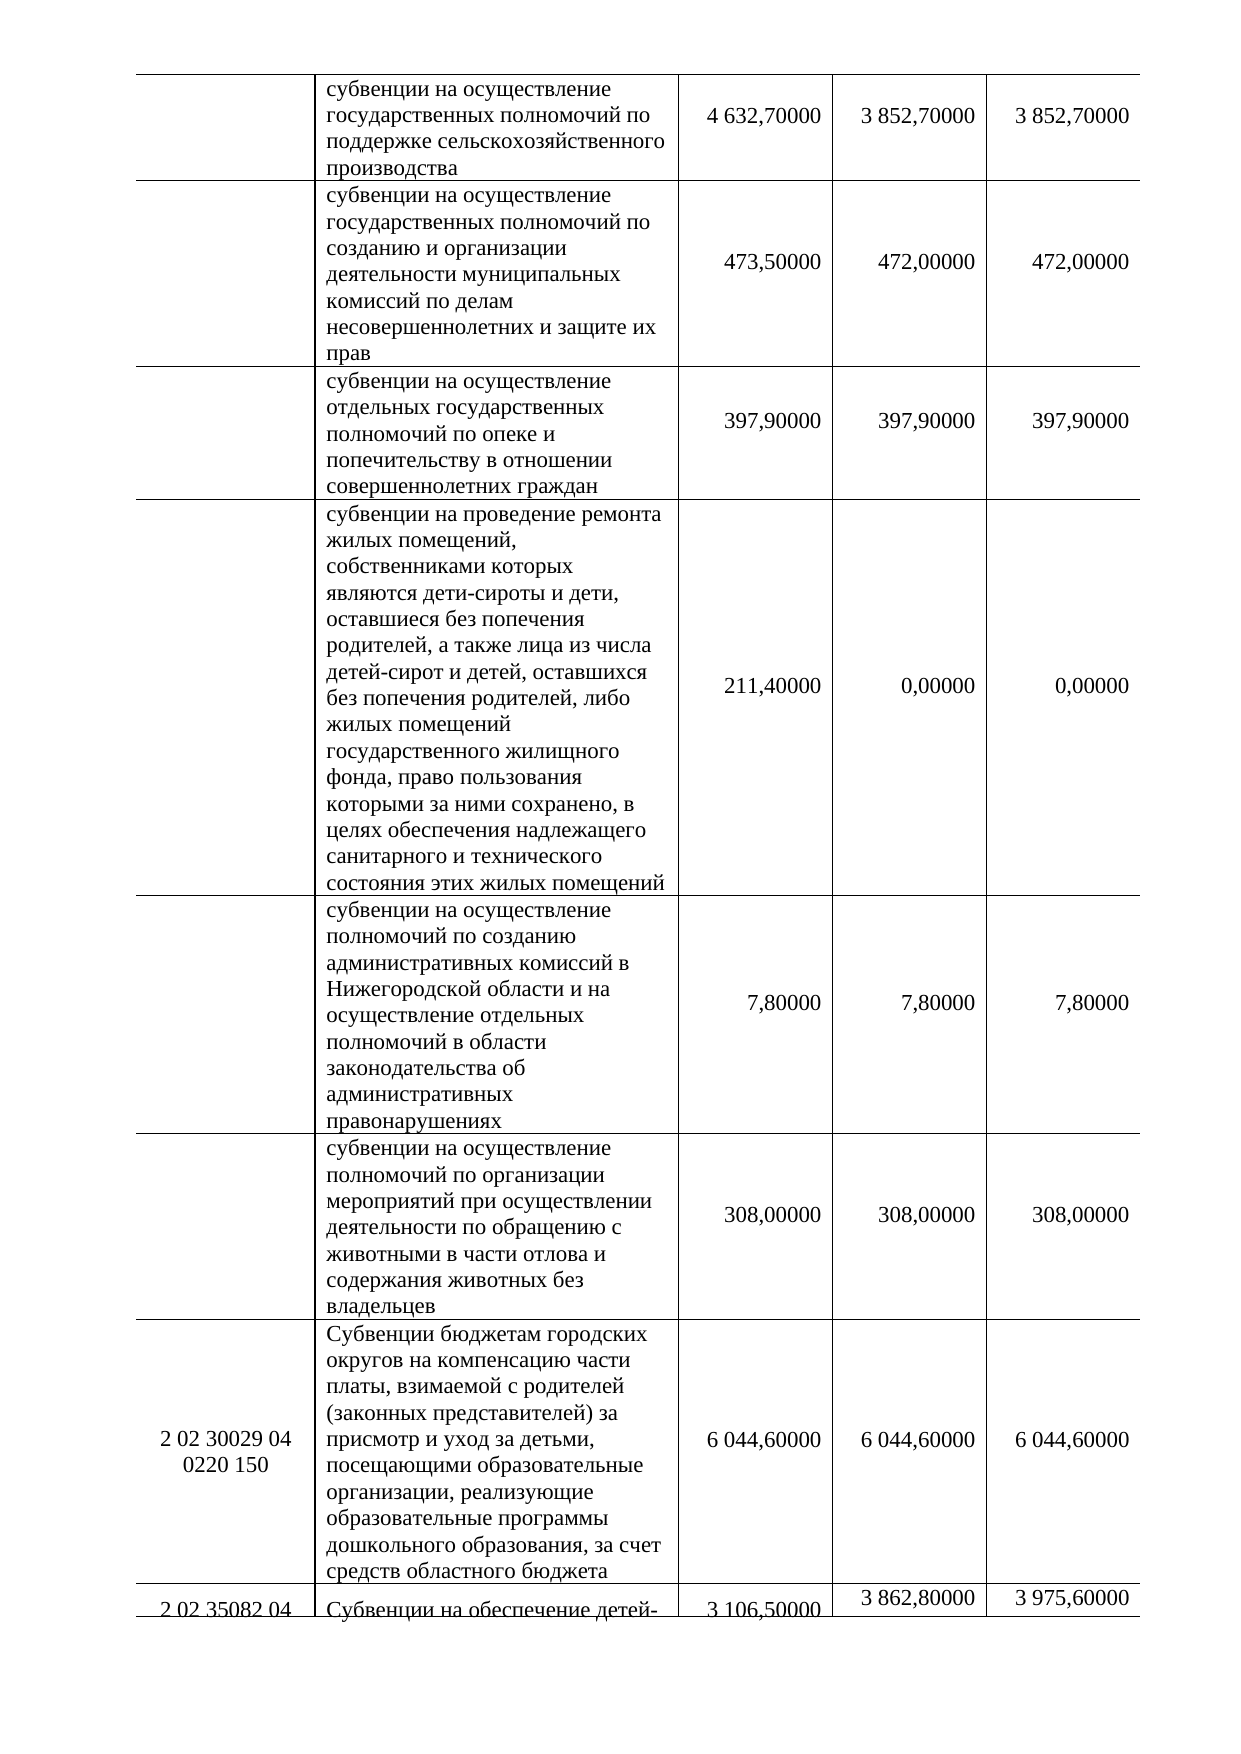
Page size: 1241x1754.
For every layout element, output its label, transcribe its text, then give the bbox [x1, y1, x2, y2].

table_cell субвенции на осуществление государственных полномочий по созданию и организации деятельности муниципальных комиссий по делам несовершеннолетних и защите их прав [316, 181, 678, 366]
table_cell 3 106,50000 [679, 1584, 832, 1616]
table_cell 308,00000 [987, 1134, 1140, 1319]
table_cell 7,80000 [987, 896, 1140, 1133]
table_cell субвенции на осуществление отдельных государственных полномочий по опеке и попечительству в отношении совершеннолетних граждан [316, 367, 678, 499]
table_cell 0,00000 [833, 500, 986, 895]
table_cell 4 632,70000 [679, 75, 832, 180]
table_cell 6 044,60000 [679, 1320, 832, 1583]
table_cell 7,80000 [679, 896, 832, 1133]
table_cell 2 02 30029 04 0220 150 [136, 1320, 314, 1583]
table_cell 3 852,70000 [833, 75, 986, 180]
table_cell 211,40000 [679, 500, 832, 895]
table_cell 397,90000 [987, 367, 1140, 499]
table_cell субвенции на осуществление полномочий по созданию административных комиссий в Нижегородской области и на осуществление отдельных полномочий в области законодательства об административных правонарушениях [316, 896, 678, 1133]
table_cell 308,00000 [679, 1134, 832, 1319]
table_cell Субвенции бюджетам городских округов на компенсацию части платы, взимаемой с родителей (законных представителей) за присмотр и уход за детьми, посещающими образовательные организации, реализующие образовательные программы дошкольного образования, за счет средств областного бюджета [316, 1320, 678, 1583]
table_cell 0,00000 [987, 500, 1140, 895]
table_cell субвенции на осуществление полномочий по организации мероприятий при осуществлении деятельности по обращению с животными в части отлова и содержания животных без владельцев [316, 1134, 678, 1319]
table_cell [136, 367, 314, 499]
table_cell [136, 1134, 314, 1319]
table_cell субвенции на осуществление государственных полномочий по поддержке сельскохозяйственного производства [316, 75, 678, 180]
table_cell 472,00000 [833, 181, 986, 366]
table_cell [136, 500, 314, 895]
table_cell 3 862,80000 [833, 1584, 986, 1616]
table_cell 397,90000 [833, 367, 986, 499]
table_cell 308,00000 [833, 1134, 986, 1319]
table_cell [316, 1584, 678, 1616]
table_cell [136, 181, 314, 366]
table_cell 6 044,60000 [833, 1320, 986, 1583]
table_cell 473,50000 [679, 181, 832, 366]
table_cell 3 975,60000 [987, 1584, 1140, 1616]
table_cell 3 852,70000 [987, 75, 1140, 180]
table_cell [136, 1584, 314, 1616]
table_cell [136, 75, 314, 180]
table_cell 7,80000 [833, 896, 986, 1133]
table_cell 472,00000 [987, 181, 1140, 366]
table_cell 397,90000 [679, 367, 832, 499]
table_cell 6 044,60000 [987, 1320, 1140, 1583]
table_cell субвенции на проведение ремонта жилых помещений, собственниками которых являются дети-сироты и дети, оставшиеся без попечения родителей, а также лица из числа детей-сирот и детей, оставшихся без попечения родителей, либо жилых помещений государственного жилищного фонда, право пользования которыми за ними сохранено, в целях обеспечения надлежащего санитарного и технического состояния этих жилых помещений [316, 500, 678, 895]
table_cell [136, 896, 314, 1133]
